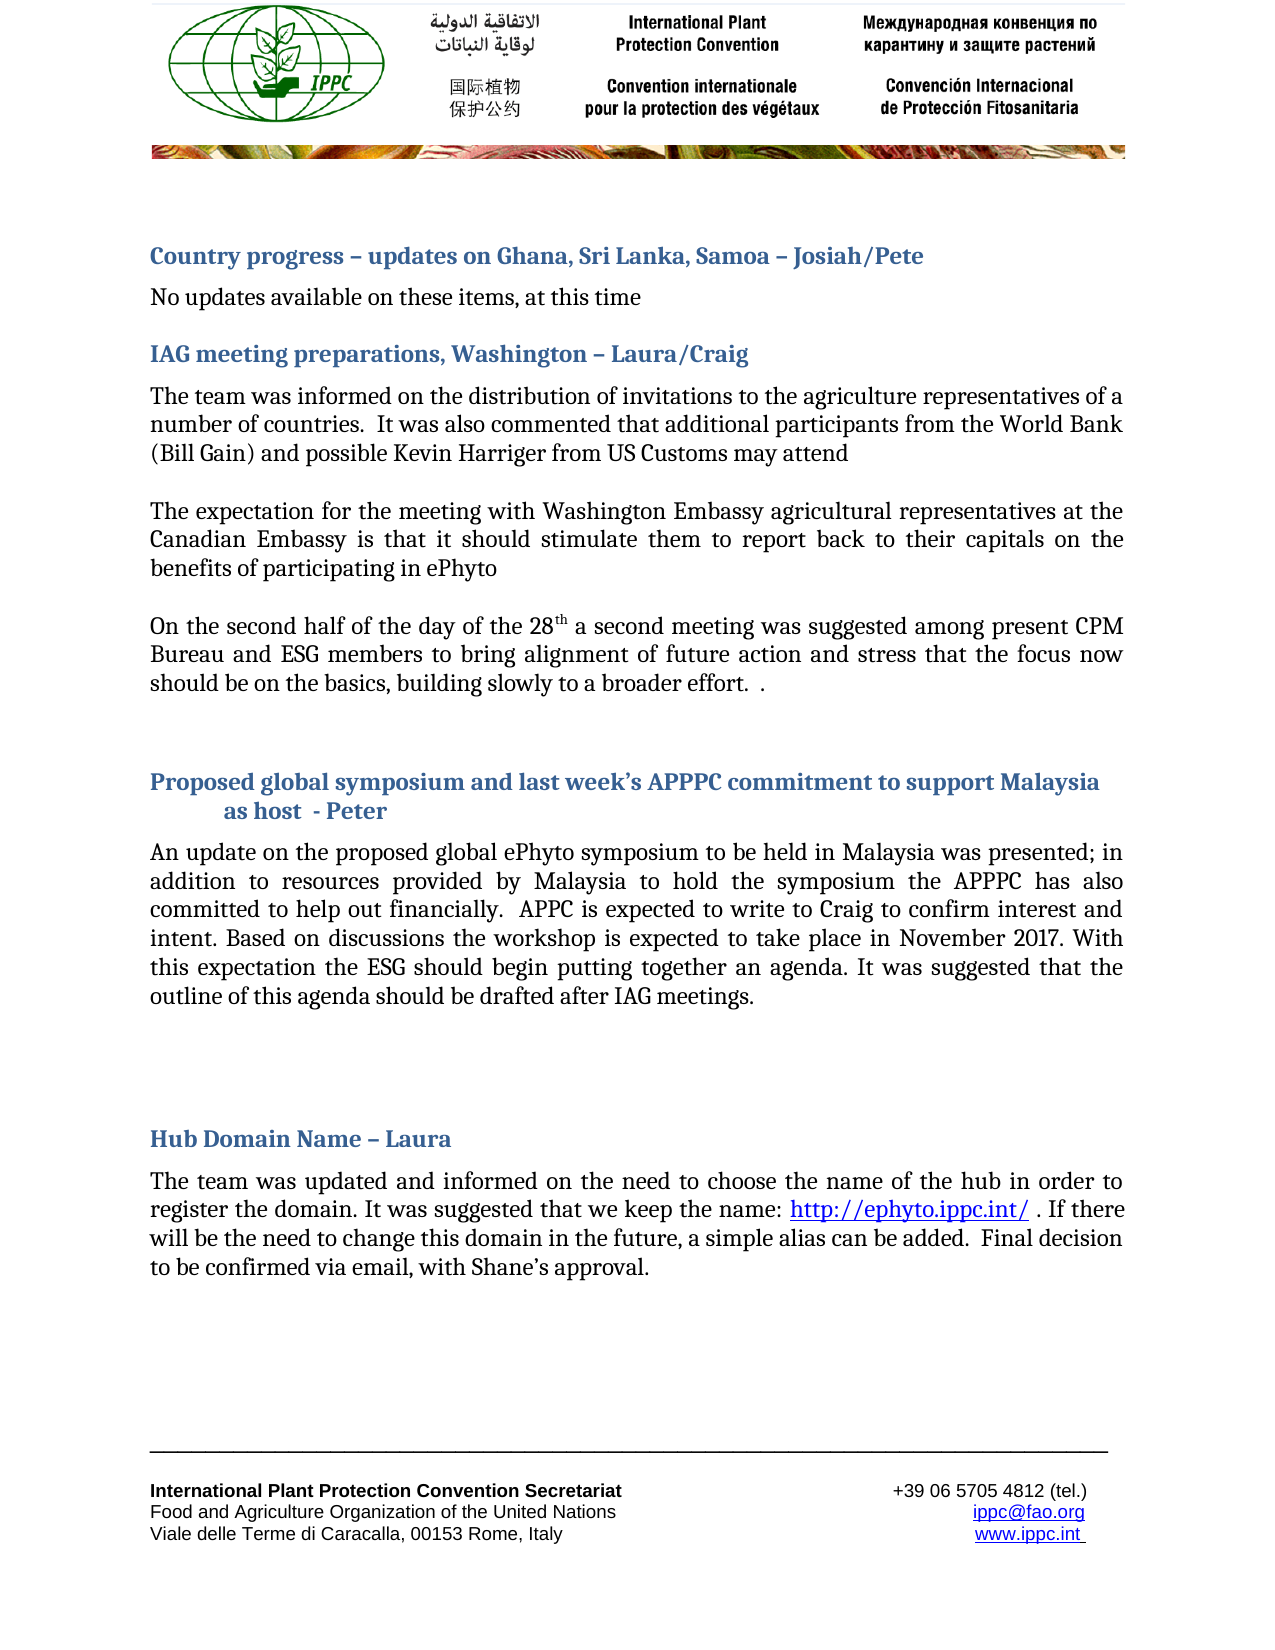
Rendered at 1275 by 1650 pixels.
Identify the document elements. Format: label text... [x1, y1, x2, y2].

subtitle Hub Domain Name – Laura [150, 1125, 1125, 1154]
picture [151, 3, 1125, 159]
text The team was informed on the distribution of invitations to the agriculture representatives of a number of countries. It was also commented that additional participants from the World Bank (Bill Gain) and possible Kevin Harriger from US Customs may attend [150, 382, 1125, 468]
subtitle Proposed global symposium and last week’s APPPC commitment to support Malaysia as host - Peter [150, 768, 1125, 825]
text The expectation for the meeting with Washington Embassy agricultural representatives at the Canadian Embassy is that it should stimulate them to report back to their capitals on the benefits of participating in ePhyto [150, 497, 1125, 583]
subtitle Country progress – updates on Ghana, Sri Lanka, Samoa – Josiah/Pete [150, 242, 1125, 270]
text On the second half of the day of the 28th a second meeting was suggested among present CPM Bureau and ESG members to bring alignment of future action and stress that the focus now should be on the basics, building slowly to a broader effort. . [150, 612, 1125, 698]
text An update on the proposed global ePhyto symposium to be held in Malaysia was presented; in addition to resources provided by Malaysia to hold the symposium the APPPC has also committed to help out financially. APPC is expected to write to Craig to confirm interest and intent. Based on discussions the workshop is expected to take place in November 2017. With this expectation the ESG should begin putting together an agenda. It was suggested that the outline of this agenda should be drafted after IAG meetings. [150, 838, 1125, 1010]
subtitle IAG meeting preparations, Washington – Laura/Craig [150, 340, 1125, 369]
text No updates available on these items, at this time [150, 283, 1125, 312]
text The team was updated and informed on the need to choose the name of the hub in order to register the domain. It was suggested that we keep the name: http://ephyto.ippc.int/ . If there will be the need to change this domain in the future, a simple alias can be added. Final decision to be confirmed via email, with Shane’s approval. [150, 1167, 1125, 1282]
